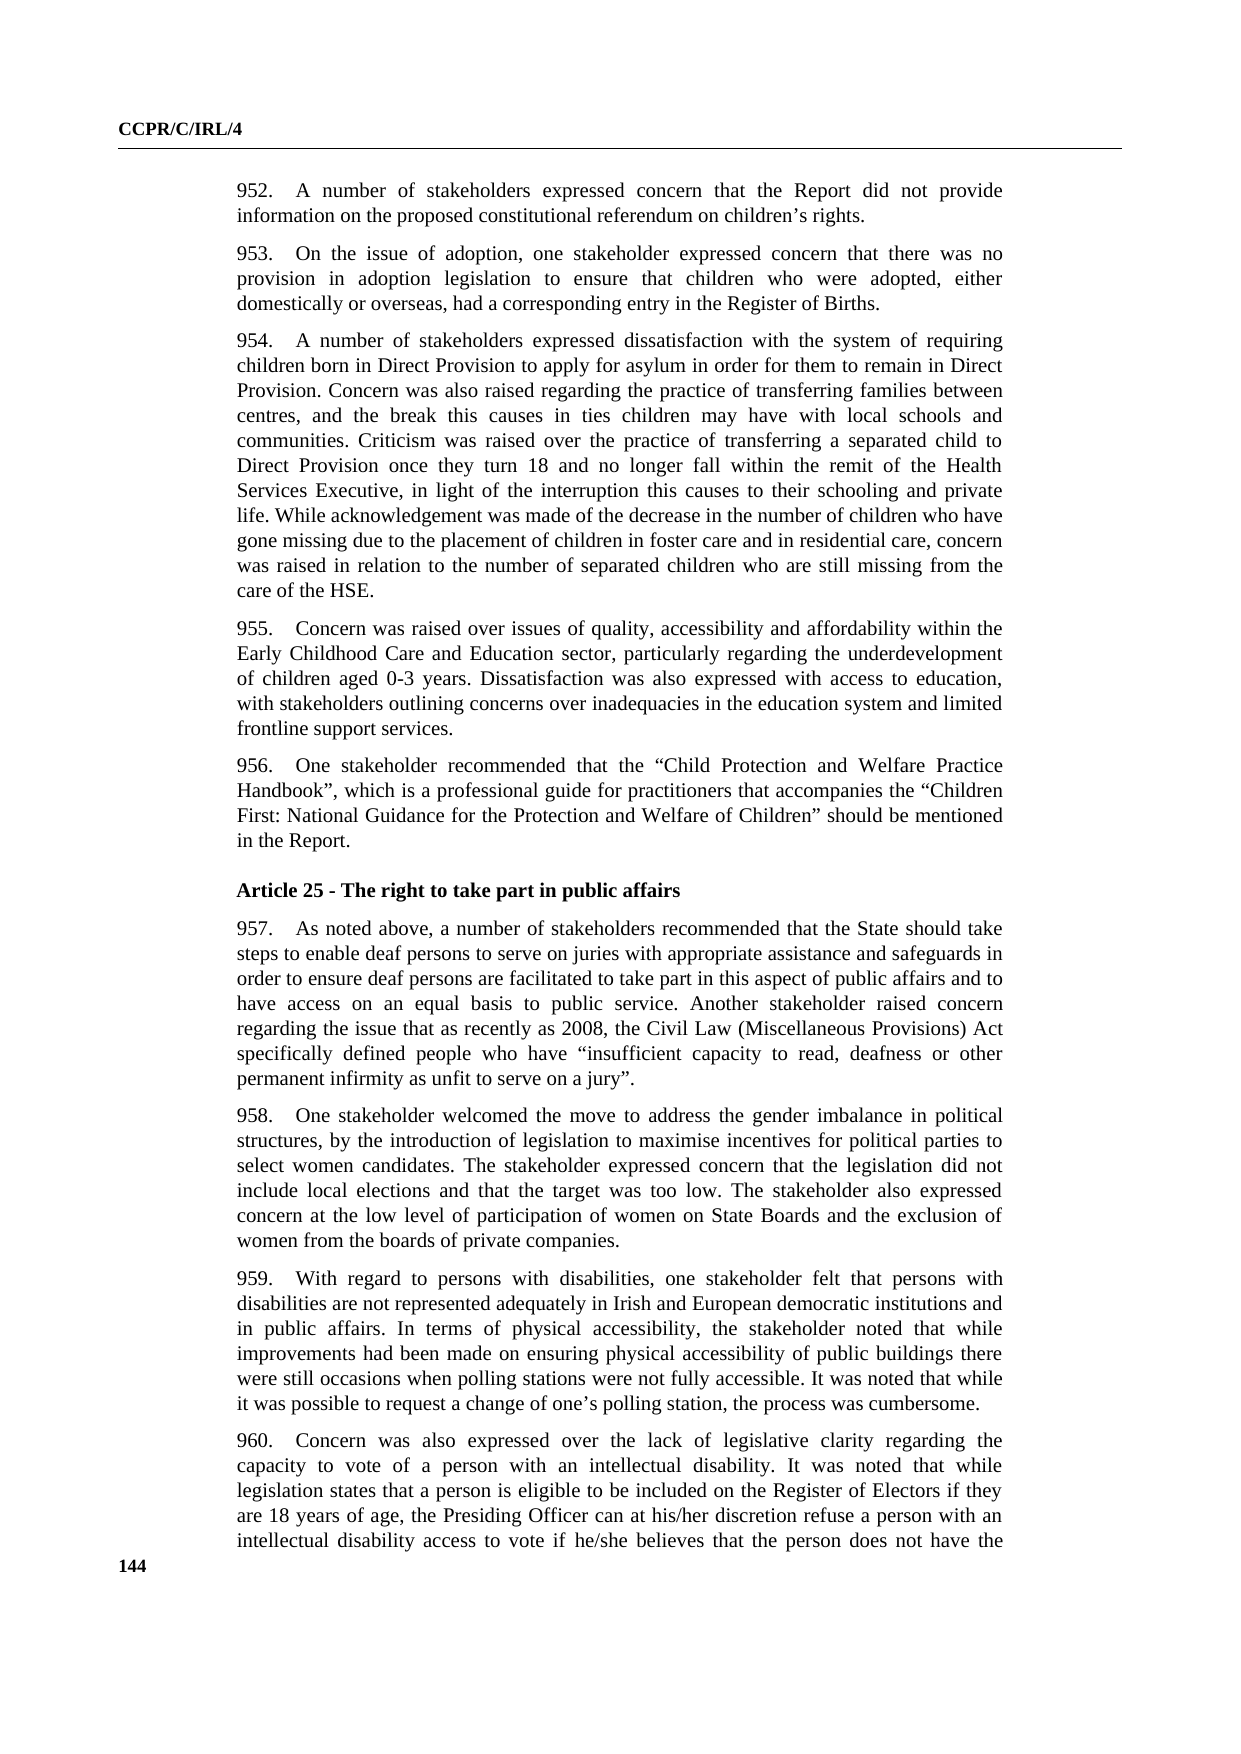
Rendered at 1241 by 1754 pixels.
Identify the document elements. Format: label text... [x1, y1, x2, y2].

text 956. One stakeholder recommended that the “Child Protection and Welfare Practice Handbook”, which is a professional guide for practitioners that accompanies the “Children First: National Guidance for the Protection and Welfare of Children” should be mentioned in the Report. [237, 752, 1004, 852]
text Article 25 - The right to take part in public affairs [118, 877, 1004, 902]
text 953. On the issue of adoption, one stakeholder expressed concern that there was no provision in adoption legislation to ensure that children who were adopted, either domestically or overseas, had a corresponding entry in the Register of Births. [237, 240, 1004, 315]
text 952. A number of stakeholders expressed concern that the Report did not provide information on the proposed constitutional referendum on children’s rights. [237, 177, 1004, 227]
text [237, 1427, 1004, 1552]
text 958. One stakeholder welcomed the move to address the gender imbalance in political structures, by the introduction of legislation to maximise incentives for political parties to select women candidates. The stakeholder expressed concern that the legislation did not include local elections and that the target was too low. The stakeholder also expressed concern at the low level of participation of women on State Boards and the exclusion of women from the boards of private companies. [237, 1102, 1004, 1252]
text 957. As noted above, a number of stakeholders recommended that the State should take steps to enable deaf persons to serve on juries with appropriate assistance and safeguards in order to ensure deaf persons are facilitated to take part in this aspect of public affairs and to have access on an equal basis to public service. Another stakeholder raised concern regarding the issue that as recently as 2008, the Civil Law (Miscellaneous Provisions) Act specifically defined people who have “insufficient capacity to read, deafness or other permanent infirmity as unfit to serve on a jury”. [237, 915, 1004, 1090]
text 954. A number of stakeholders expressed dissatisfaction with the system of requiring children born in Direct Provision to apply for asylum in order for them to remain in Direct Provision. Concern was also raised regarding the practice of transferring families between centres, and the break this causes in ties children may have with local schools and communities. Criticism was raised over the practice of transferring a separated child to Direct Provision once they turn 18 and no longer fall within the remit of the Health Services Executive, in light of the interruption this causes to their schooling and private life. While acknowledgement was made of the decrease in the number of children who have gone missing due to the placement of children in foster care and in residential care, concern was raised in relation to the number of separated children who are still missing from the care of the HSE. [237, 327, 1004, 602]
text 955. Concern was raised over issues of quality, accessibility and affordability within the Early Childhood Care and Education sector, particularly regarding the underdevelopment of children aged 0-3 years. Dissatisfaction was also expressed with access to education, with stakeholders outlining concerns over inadequacies in the education system and limited frontline support services. [237, 615, 1004, 740]
text 959. With regard to persons with disabilities, one stakeholder felt that persons with disabilities are not represented adequately in Irish and European democratic institutions and in public affairs. In terms of physical accessibility, the stakeholder noted that while improvements had been made on ensuring physical accessibility of public buildings there were still occasions when polling stations were not fully accessible. It was noted that while it was possible to request a change of one’s polling station, the process was cumbersome. [237, 1265, 1004, 1415]
